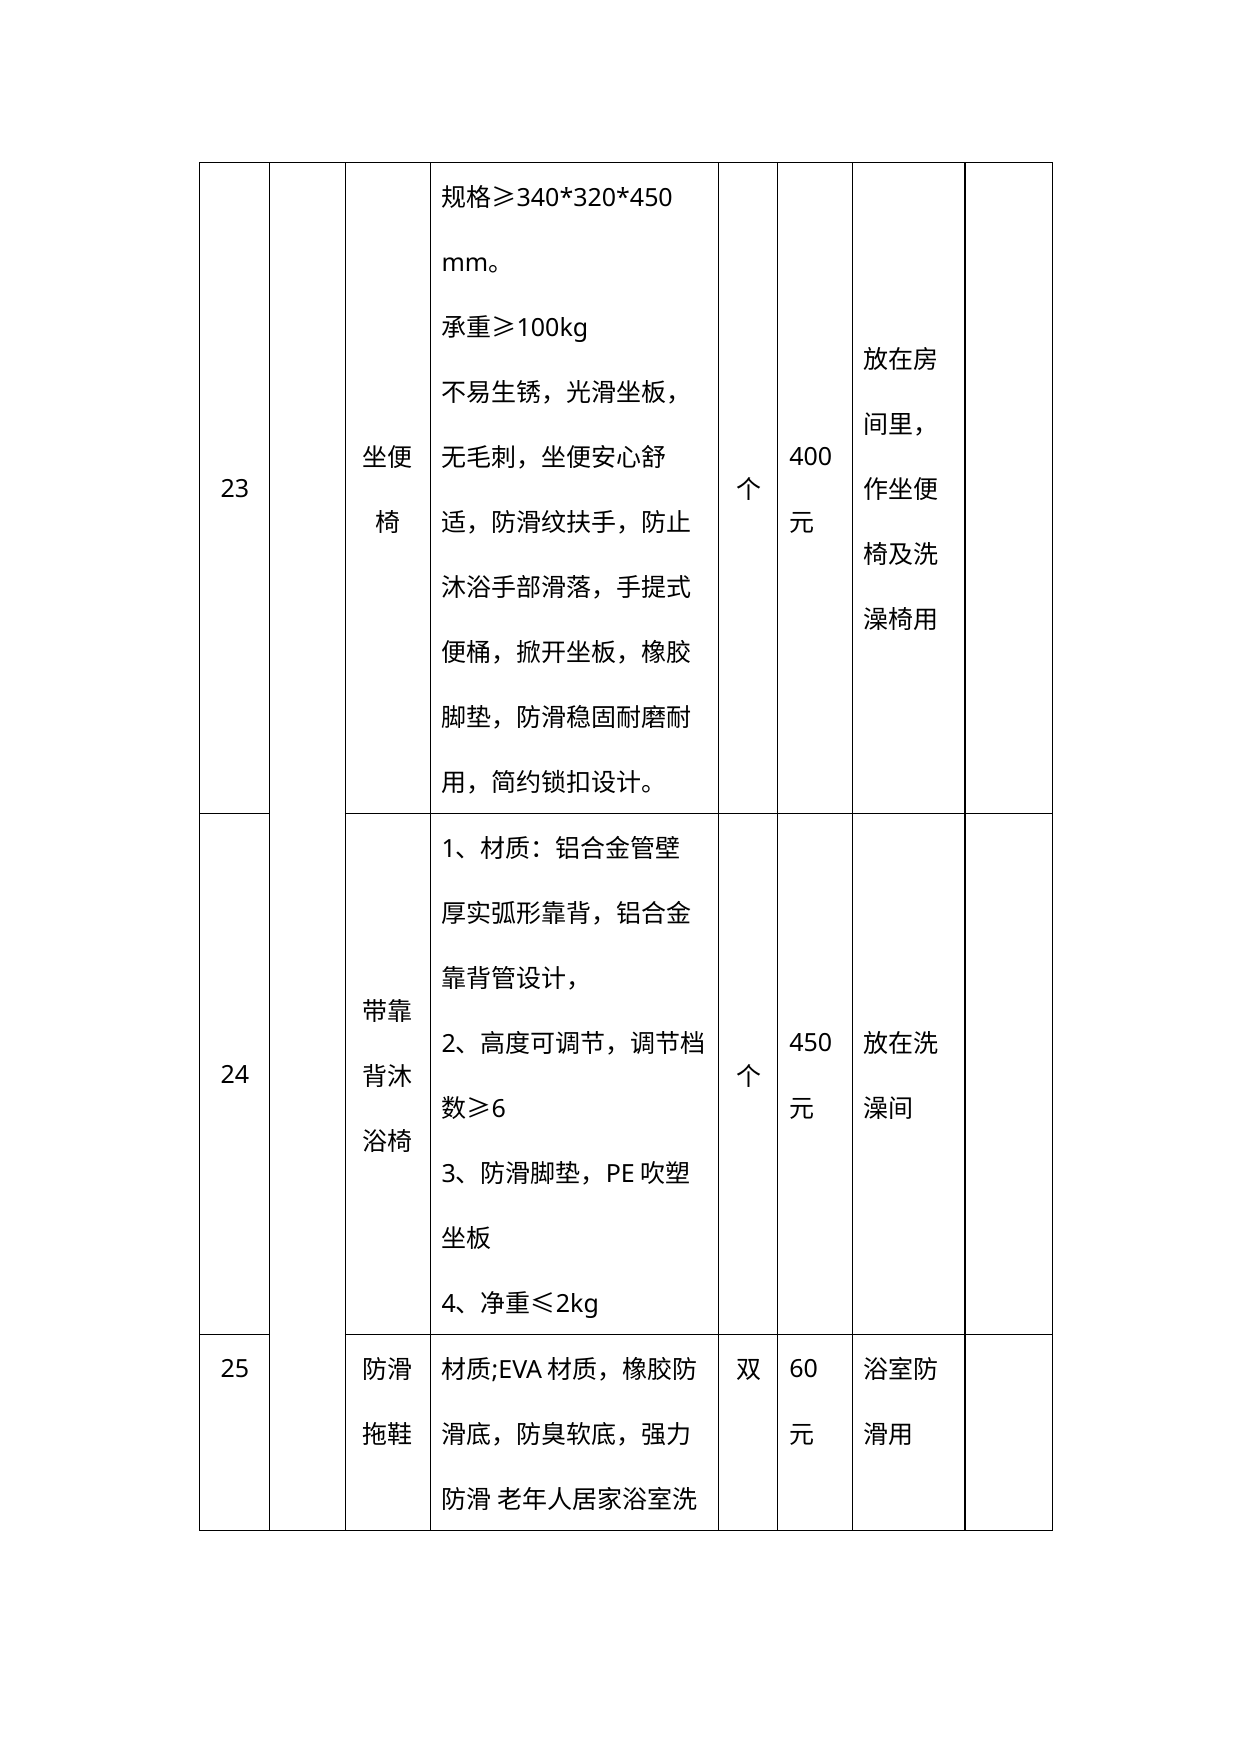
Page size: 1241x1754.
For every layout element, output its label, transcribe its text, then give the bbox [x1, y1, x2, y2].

table_cell 带靠背沐浴椅 [346, 814, 430, 1334]
table_cell 450元 [778, 814, 852, 1334]
table_cell 双 [719, 1335, 777, 1530]
table_cell 规格≥340*320*450 mm。 承重≥100kg 不易生锈，光滑坐板，无毛刺，坐便安心舒适，防滑纹扶手，防止沐浴手部滑落，手提式便桶，掀开坐板，橡胶脚垫，防滑稳固耐磨耐用，简约锁扣设计。 [431, 163, 718, 813]
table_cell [431, 1335, 718, 1530]
table_cell 25 [200, 1335, 269, 1530]
table_cell 24 [200, 814, 269, 1334]
table_cell 个 [719, 163, 777, 813]
table_cell 23 [200, 163, 269, 813]
table_cell [966, 163, 1052, 813]
table_cell 放在洗澡间 [853, 814, 964, 1334]
table_cell 坐便椅 [346, 163, 430, 813]
table_cell 防滑拖鞋 [346, 1335, 430, 1530]
table_cell [966, 1335, 1052, 1530]
table_cell [966, 814, 1052, 1334]
table_cell 1、材质：铝合金管壁 厚实弧形靠背，铝合金靠背管设计， 2、高度可调节，调节档数≥6 3、防滑脚垫，PE吹塑坐板 4、净重≤2kg [431, 814, 718, 1334]
table_cell 400元 [778, 163, 852, 813]
table_cell 60元 [778, 1335, 852, 1530]
table_cell 个 [719, 814, 777, 1334]
table_cell 放在房间里，作坐便椅及洗澡椅用 [853, 163, 964, 813]
table_cell 浴室防滑用 [853, 1335, 964, 1530]
